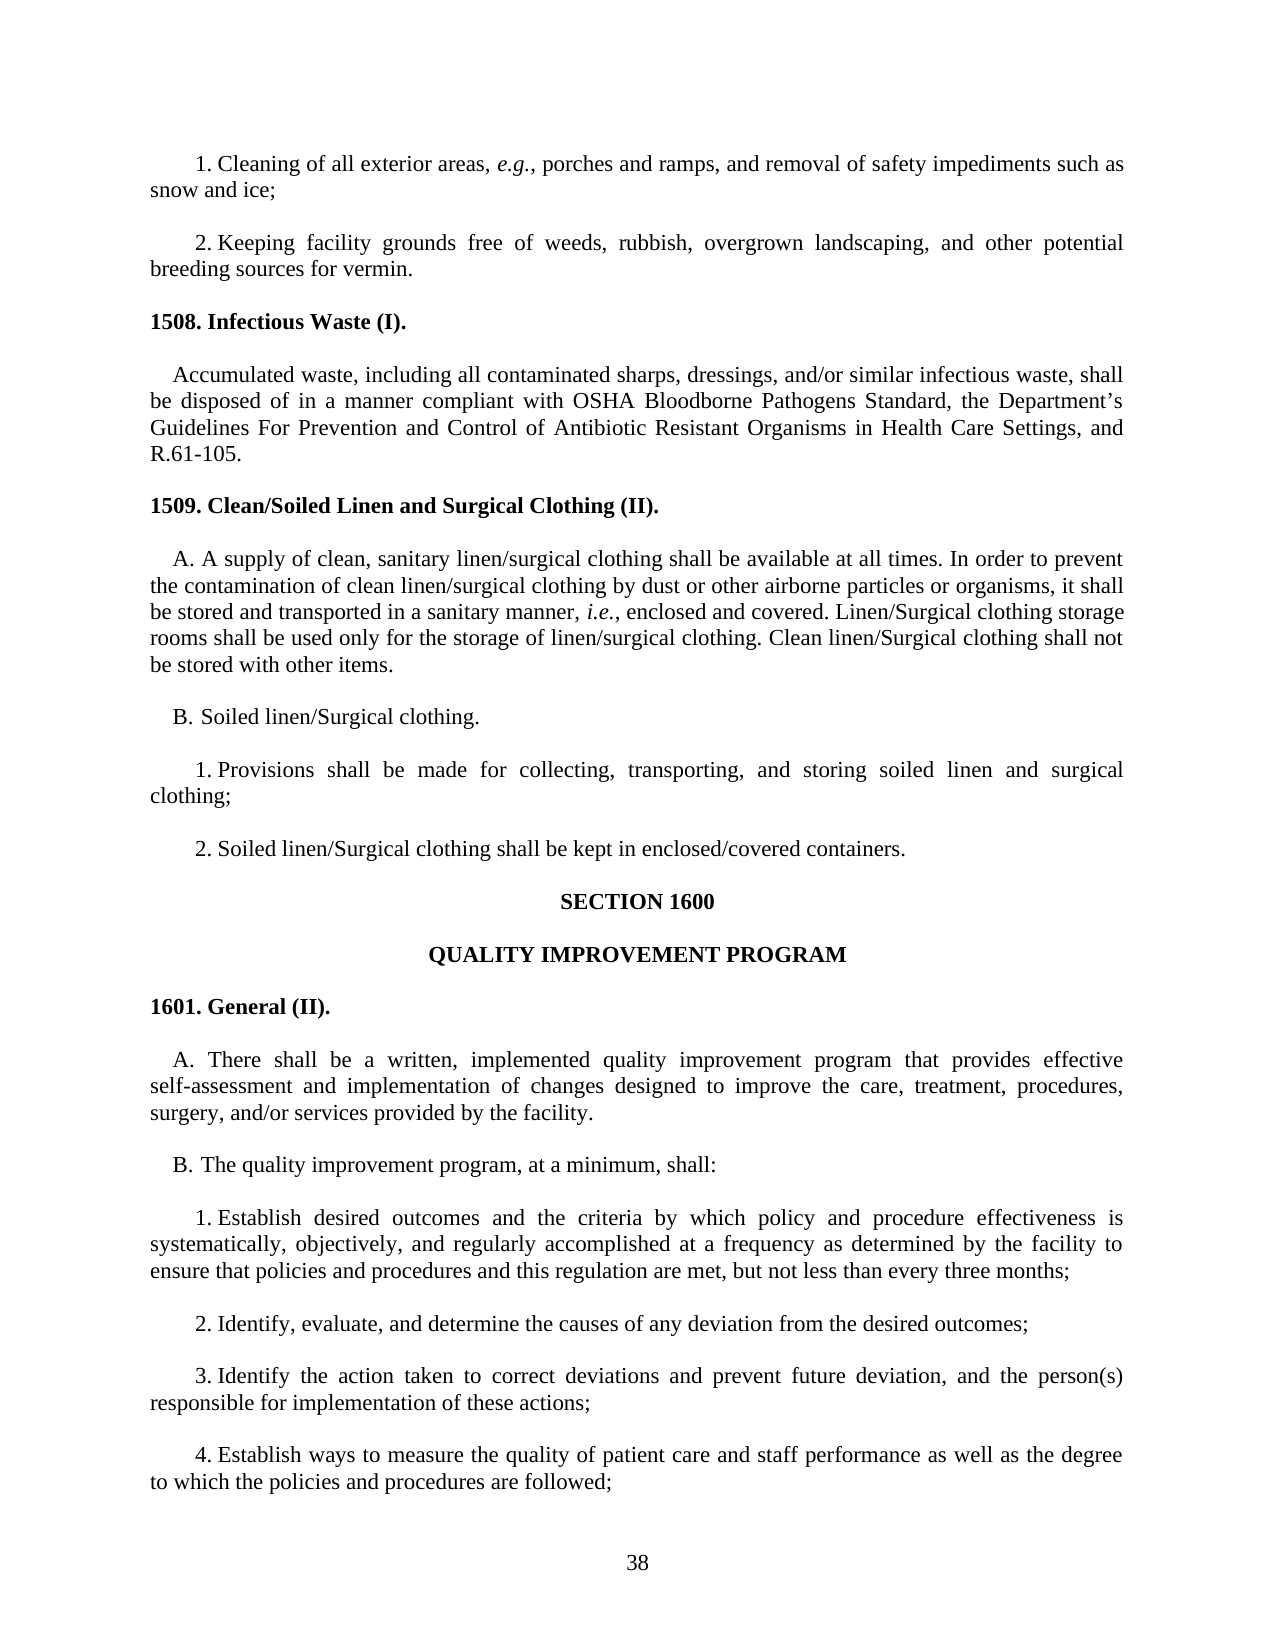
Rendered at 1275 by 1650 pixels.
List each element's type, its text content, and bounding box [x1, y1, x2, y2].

text 1. Cleaning of all exterior areas, e.g., porches and ramps, and removal of safety impediments such as snow and ice; [150, 150, 1125, 203]
text 1. Establish desired outcomes and the criteria by which policy and procedure effectiveness is systematically, objectively, and regularly accomplished at a frequency as determined by the facility to ensure that policies and procedures and this regulation are met, but not less than every three months; [150, 1204, 1125, 1283]
text 2. Soiled linen/Surgical clothing shall be kept in enclosed/covered containers. [150, 835, 1125, 862]
text 1508. Infectious Waste (I). [150, 308, 1125, 334]
text QUALITY IMPROVEMENT PROGRAM [150, 941, 1125, 967]
text B. The quality improvement program, at a minimum, shall: [150, 1151, 1125, 1178]
text B. Soiled linen/Surgical clothing. [150, 703, 1125, 730]
text 1509. Clean/Soiled Linen and Surgical Clothing (II). [150, 493, 1125, 519]
text A. There shall be a written, implemented quality improvement program that provides effective self-assessment and implementation of changes designed to improve the care, treatment, procedures, surgery, and/or services provided by the facility. [150, 1046, 1125, 1125]
text 2. Identify, evaluate, and determine the causes of any deviation from the desired outcomes; [150, 1309, 1125, 1336]
text 4. Establish ways to measure the quality of patient care and staff performance as well as the degree to which the policies and procedures are followed; [150, 1441, 1125, 1494]
text 1601. General (II). [150, 993, 1125, 1020]
text A. A supply of clean, sanitary linen/surgical clothing shall be available at all times. In order to prevent the contamination of clean linen/surgical clothing by dust or other airborne particles or organisms, it shall be stored and transported in a sanitary manner, i.e., enclosed and covered. Linen/Surgical clothing storage rooms shall be used only for the storage of linen/surgical clothing. Clean linen/Surgical clothing shall not be stored with other items. [150, 545, 1125, 677]
text Accumulated waste, including all contaminated sharps, dressings, and/or similar infectious waste, shall be disposed of in a manner compliant with OSHA Bloodborne Pathogens Standard, the Department’s Guidelines For Prevention and Control of Antibiotic Resistant Organisms in Health Care Settings, and R.61-105. [150, 361, 1125, 466]
text 1. Provisions shall be made for collecting, transporting, and storing soiled linen and surgical clothing; [150, 756, 1125, 809]
text SECTION 1600 [150, 888, 1125, 914]
text 2. Keeping facility grounds free of weeds, rubbish, overgrown landscaping, and other potential breeding sources for vermin. [150, 229, 1125, 282]
text 3. Identify the action taken to correct deviations and prevent future deviation, and the person(s) responsible for implementation of these actions; [150, 1362, 1125, 1415]
